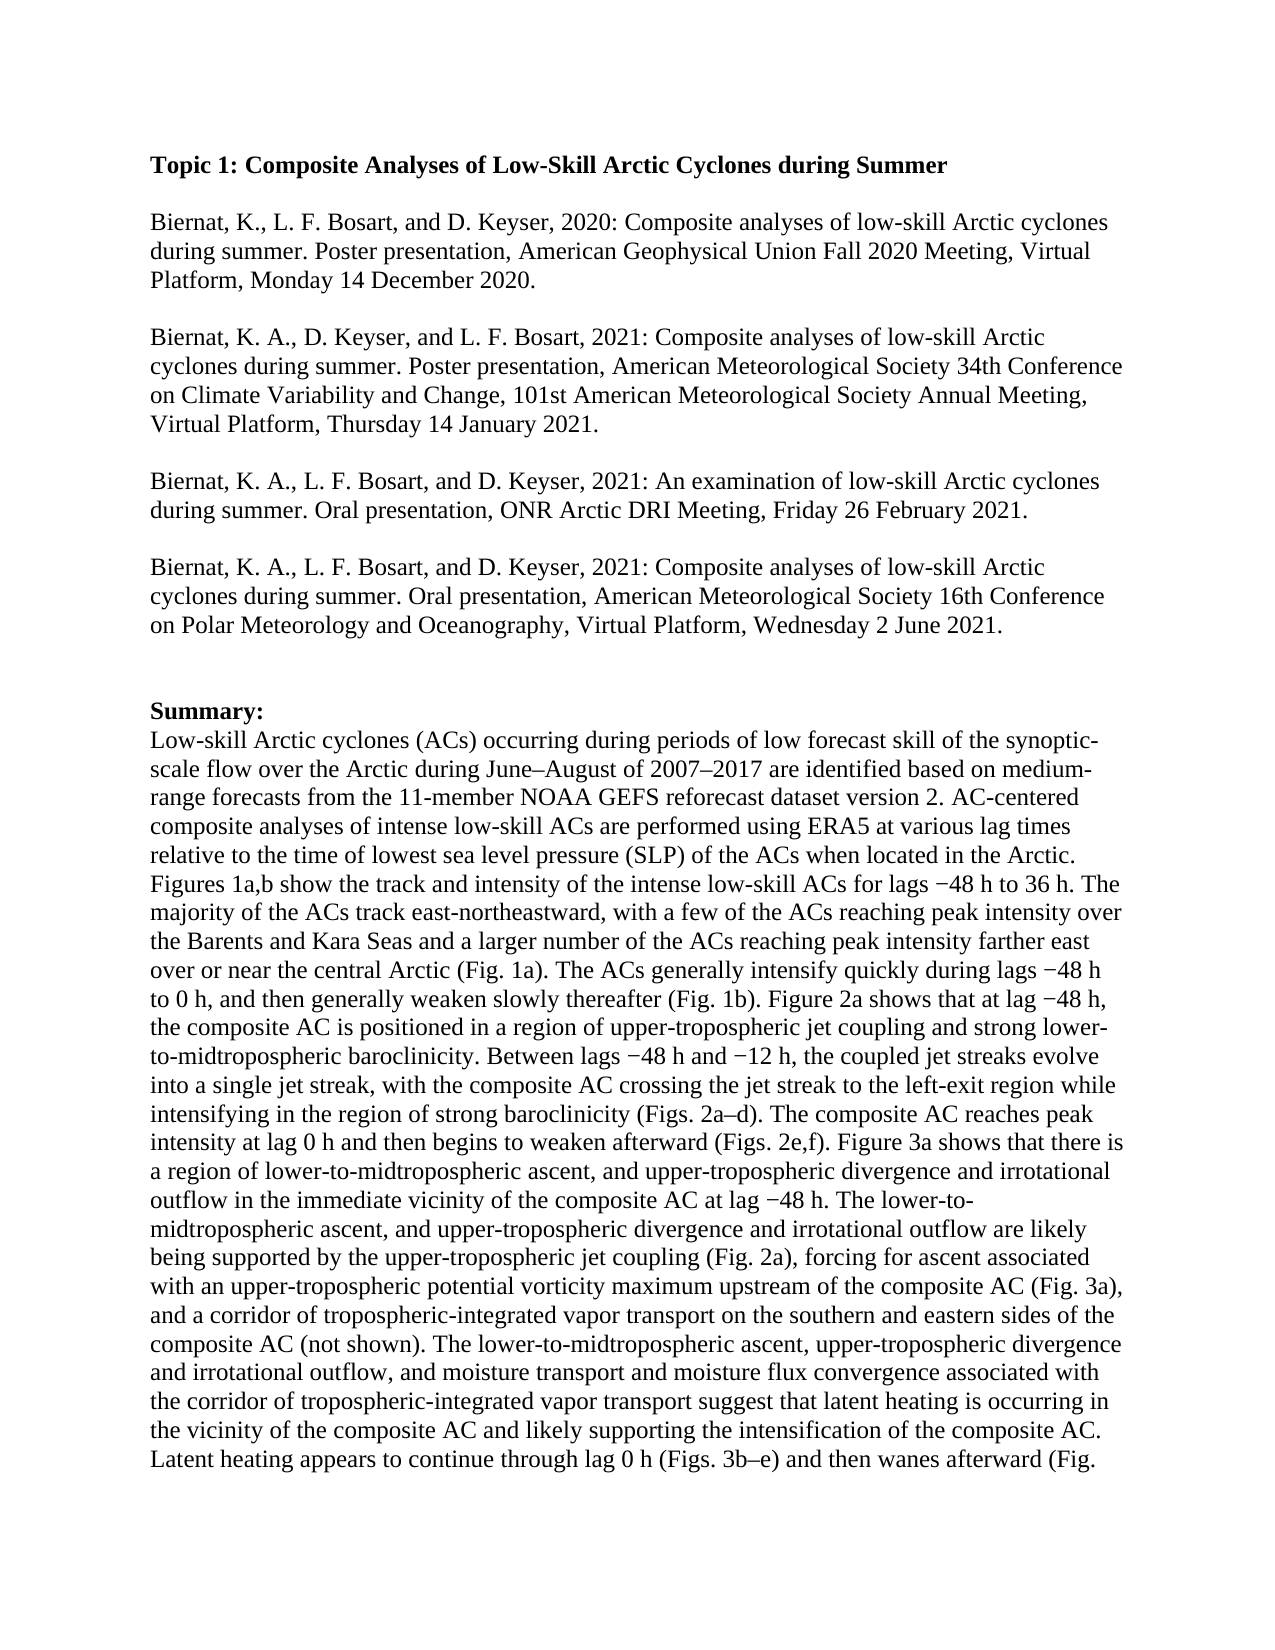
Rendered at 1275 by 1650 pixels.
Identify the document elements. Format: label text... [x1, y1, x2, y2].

text Biernat, K. A., L. F. Bosart, and D. Keyser, 2021: Composite analyses of low-skill Arctic cyclones during summer. Oral presentation, American Meteorological Society 16th Conference on Polar Meteorology and Oceanography, Virtual Platform, Wednesday 2 June 2021. [150, 552, 1125, 639]
text Topic 1: Composite Analyses of Low-Skill Arctic Cyclones during Summer [150, 150, 1125, 179]
text Biernat, K. A., L. F. Bosart, and D. Keyser, 2021: An examination of low-skill Arctic cyclones during summer. Oral presentation, ONR Arctic DRI Meeting, Friday 26 February 2021. [150, 466, 1125, 524]
text Biernat, K., L. F. Bosart, and D. Keyser, 2020: Composite analyses of low-skill Arctic cyclones during summer. Poster presentation, American Geophysical Union Fall 2020 Meeting, Virtual Platform, Monday 14 December 2020. [150, 207, 1125, 294]
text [150, 725, 1125, 1472]
text Biernat, K. A., D. Keyser, and L. F. Bosart, 2021: Composite analyses of low-skill Arctic cyclones during summer. Poster presentation, American Meteorological Society 34th Conference on Climate Variability and Change, 101st American Meteorological Society Annual Meeting, Virtual Platform, Thursday 14 January 2021. [150, 322, 1125, 437]
text Summary: [150, 696, 1125, 725]
